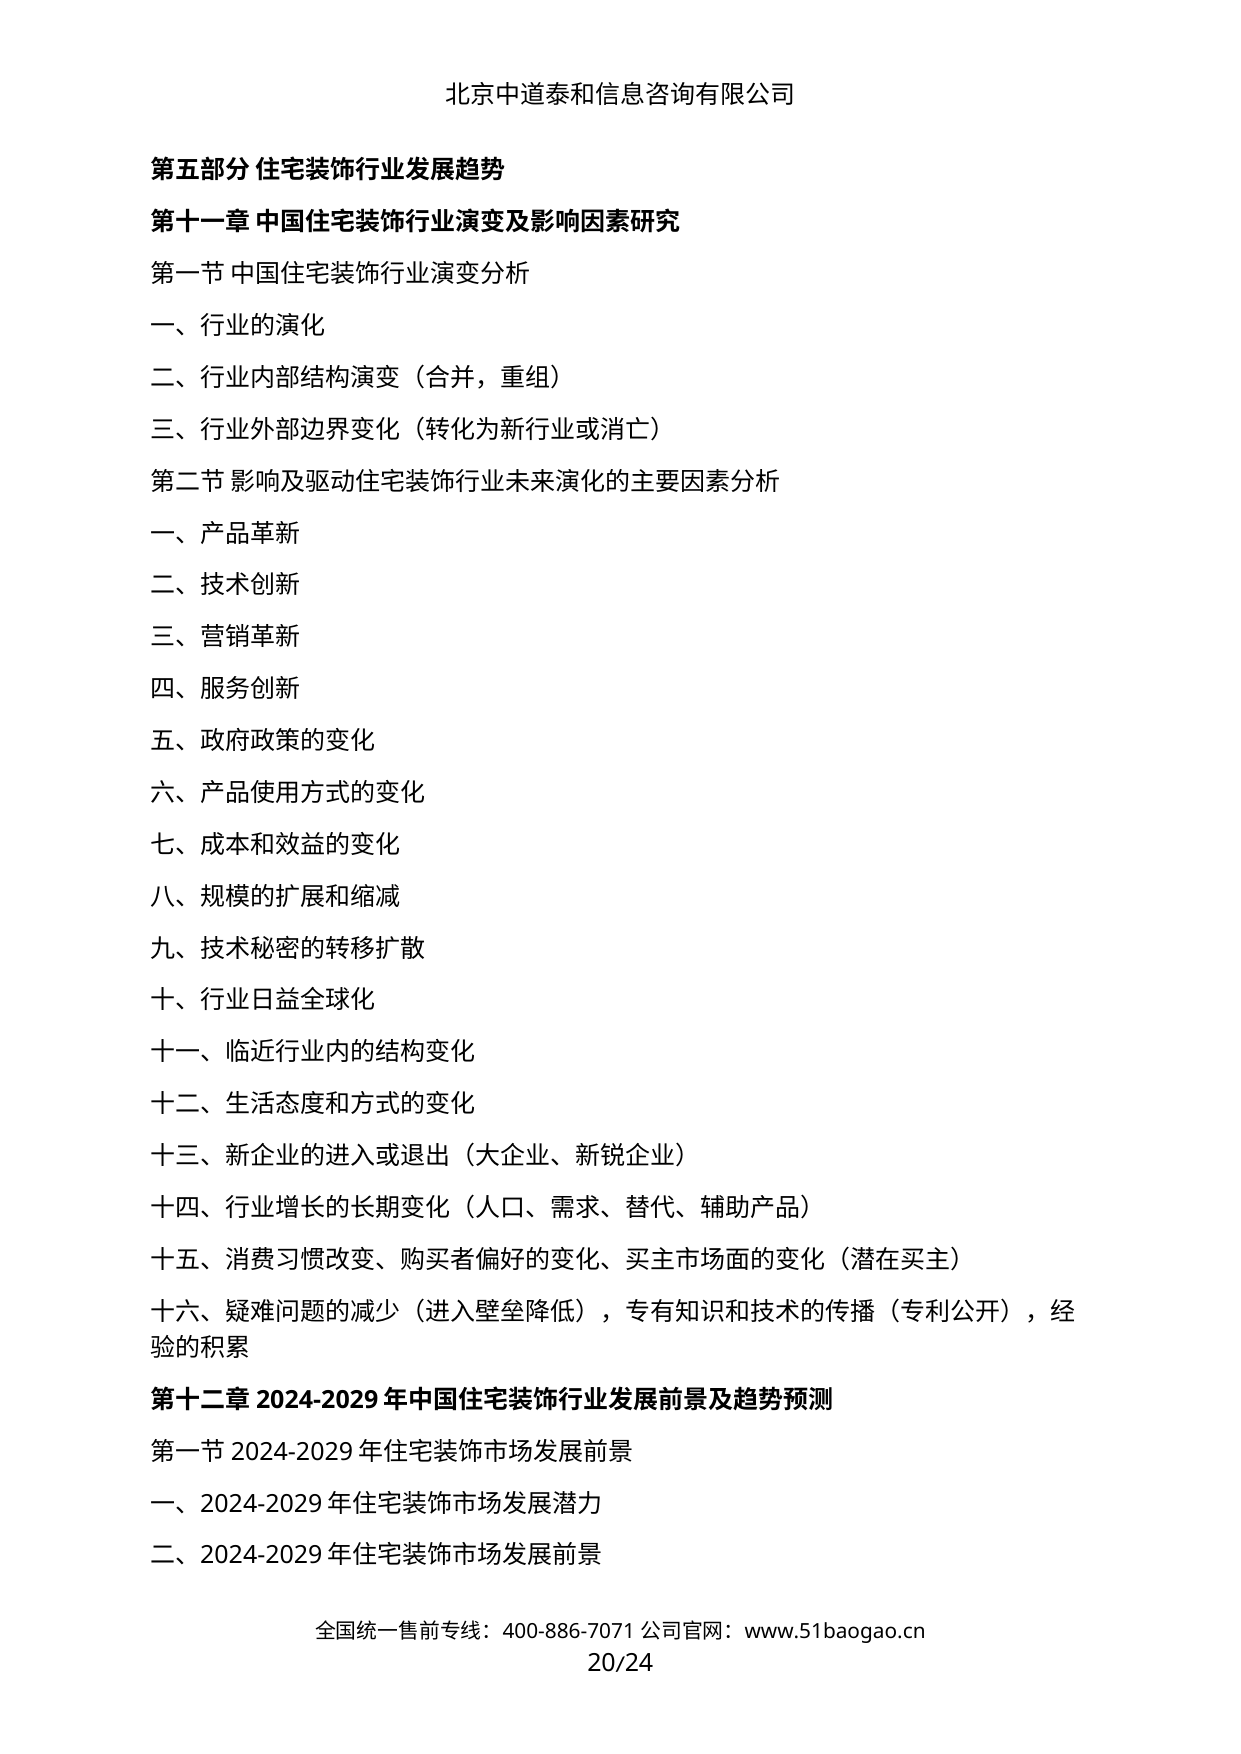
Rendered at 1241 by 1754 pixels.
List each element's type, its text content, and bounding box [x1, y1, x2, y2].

text 四、服务创新 [150, 669, 1090, 705]
text 二、2024-2029年住宅装饰市场发展前景 [150, 1535, 1090, 1571]
text 第一节 中国住宅装饰行业演变分析 [150, 254, 1090, 290]
text 三、行业外部边界变化（转化为新行业或消亡） [150, 409, 1090, 446]
text 二、技术创新 [150, 565, 1090, 601]
text 十五、消费习惯改变、购买者偏好的变化、买主市场面的变化（潜在买主） [150, 1239, 1090, 1276]
text 五、政府政策的变化 [150, 721, 1090, 757]
text 七、成本和效益的变化 [150, 824, 1090, 861]
text 三、营销革新 [150, 617, 1090, 653]
text 第十二章 2024-2029年中国住宅装饰行业发展前景及趋势预测 [150, 1379, 1090, 1416]
text 第十一章 中国住宅装饰行业演变及影响因素研究 [150, 202, 1090, 238]
text 十、行业日益全球化 [150, 980, 1090, 1016]
text 八、规模的扩展和缩减 [150, 876, 1090, 912]
text 第二节 影响及驱动住宅装饰行业未来演化的主要因素分析 [150, 461, 1090, 497]
text 一、产品革新 [150, 513, 1090, 549]
text 十二、生活态度和方式的变化 [150, 1084, 1090, 1120]
text 十三、新企业的进入或退出（大企业、新锐企业） [150, 1136, 1090, 1172]
text 十六、疑难问题的减少（进入壁垒降低），专有知识和技术的传播（专利公开），经验的积累 [150, 1291, 1090, 1364]
text 十一、临近行业内的结构变化 [150, 1032, 1090, 1068]
text 十四、行业增长的长期变化（人口、需求、替代、辅助产品） [150, 1187, 1090, 1224]
text 第五部分 住宅装饰行业发展趋势 [150, 150, 1090, 186]
text 一、行业的演化 [150, 306, 1090, 342]
text 六、产品使用方式的变化 [150, 772, 1090, 809]
text 九、技术秘密的转移扩散 [150, 928, 1090, 964]
text 第一节 2024-2029年住宅装饰市场发展前景 [150, 1431, 1090, 1467]
text 一、2024-2029年住宅装饰市场发展潜力 [150, 1483, 1090, 1519]
text 二、行业内部结构演变（合并，重组） [150, 357, 1090, 394]
